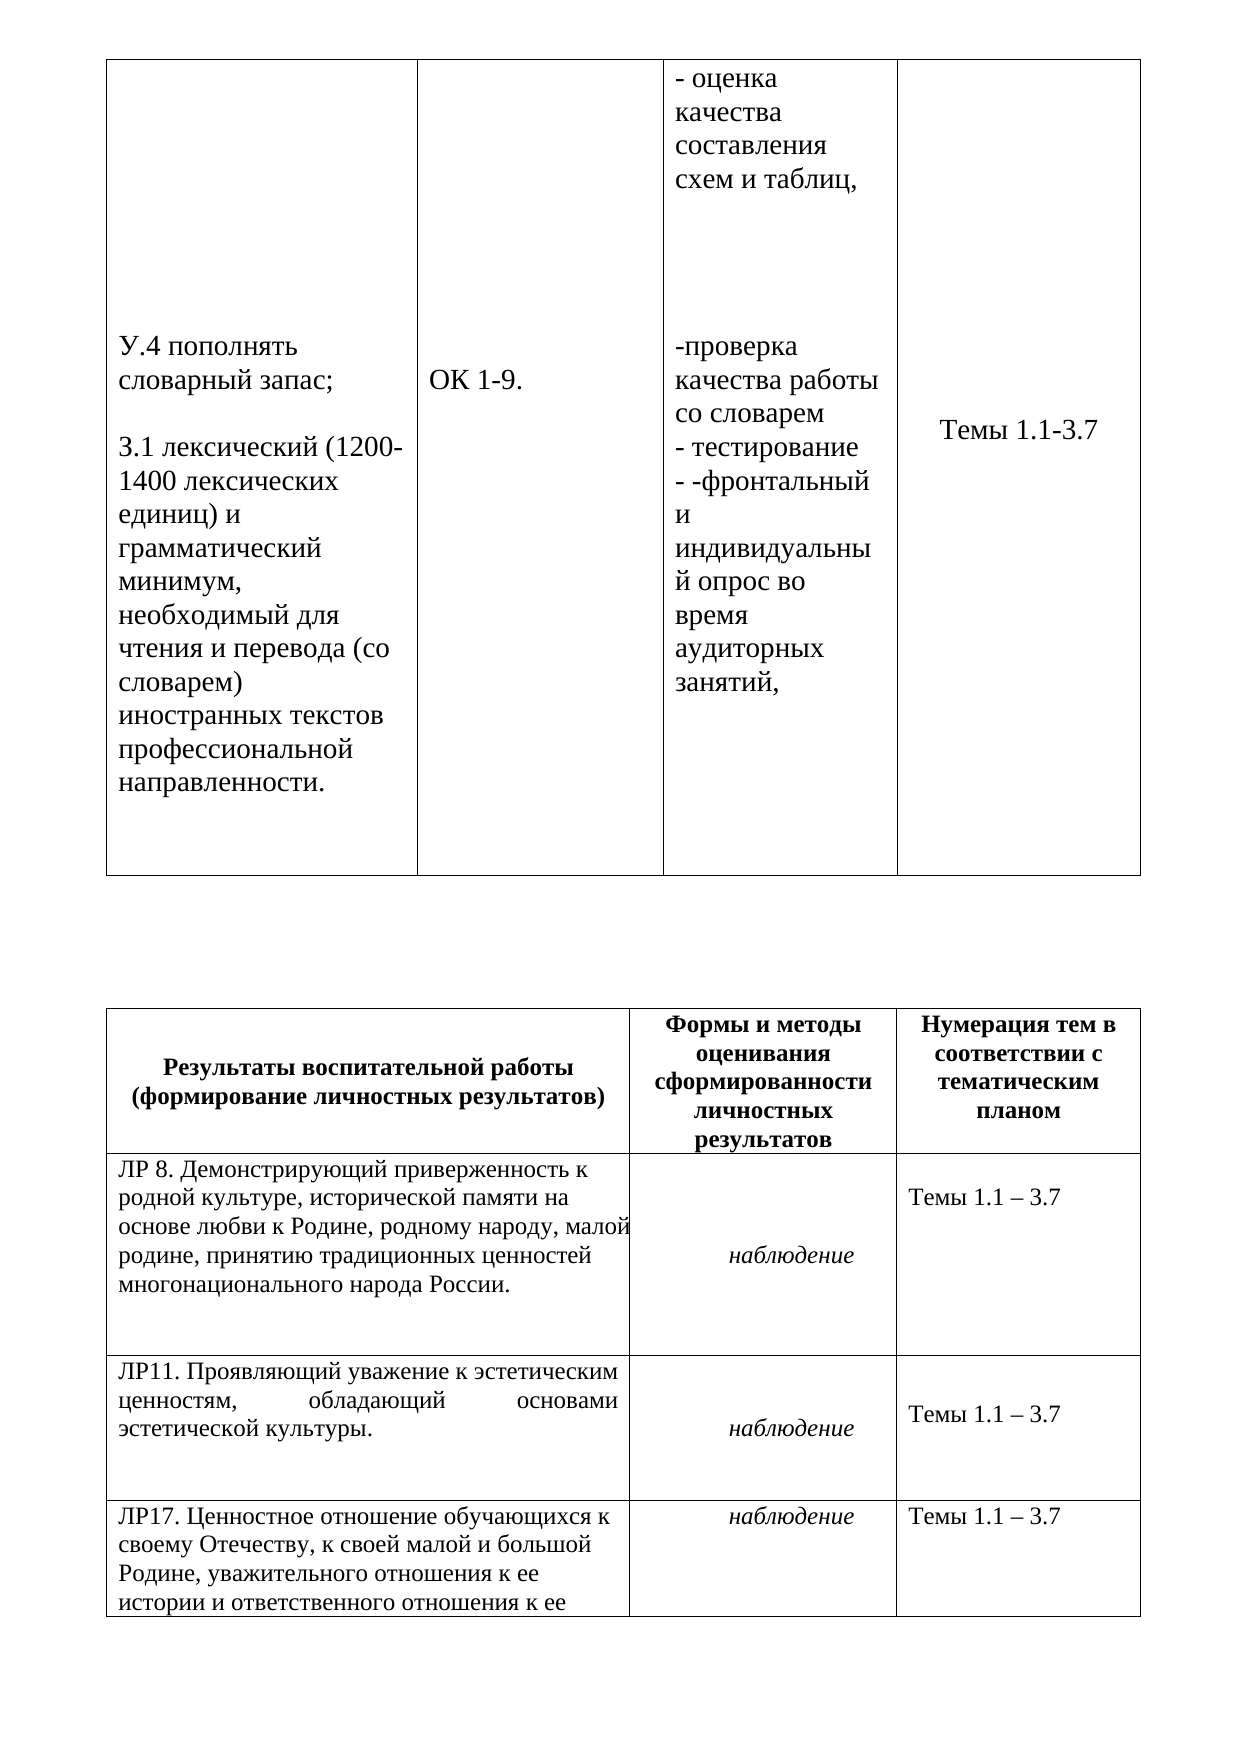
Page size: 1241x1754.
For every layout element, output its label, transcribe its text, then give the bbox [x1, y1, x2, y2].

table_header Формы и методы оценивания сформированности личностных результатов [630, 1009, 896, 1153]
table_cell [107, 60, 417, 874]
table_cell Темы 1.1 – 3.7 [897, 1501, 1140, 1616]
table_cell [418, 60, 663, 874]
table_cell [107, 1501, 629, 1616]
table_cell Темы 1.1 – 3.7 [897, 1154, 1140, 1355]
table_cell наблюдение [630, 1356, 896, 1500]
table_cell наблюдение [630, 1154, 896, 1355]
table_header Нумерация тем в соответствии с тематическим планом [897, 1009, 1140, 1153]
table_cell ЛР 8. Демонстрирующий приверженность к родной культуре, исторической памяти на основе любви к Родине, родному народу, малой родине, принятию традиционных ценностей многонационального народа России. [107, 1154, 629, 1355]
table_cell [898, 60, 1140, 874]
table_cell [664, 60, 897, 874]
table_header Результаты воспитательной работы (формирование личностных результатов) [107, 1009, 629, 1153]
table_cell наблюдение [630, 1501, 896, 1616]
table_cell Темы 1.1 – 3.7 [897, 1356, 1140, 1500]
table_cell ЛР11. Проявляющий уважение к эстетическим ценностям, обладающий основами эстетической культуры. [107, 1356, 629, 1500]
